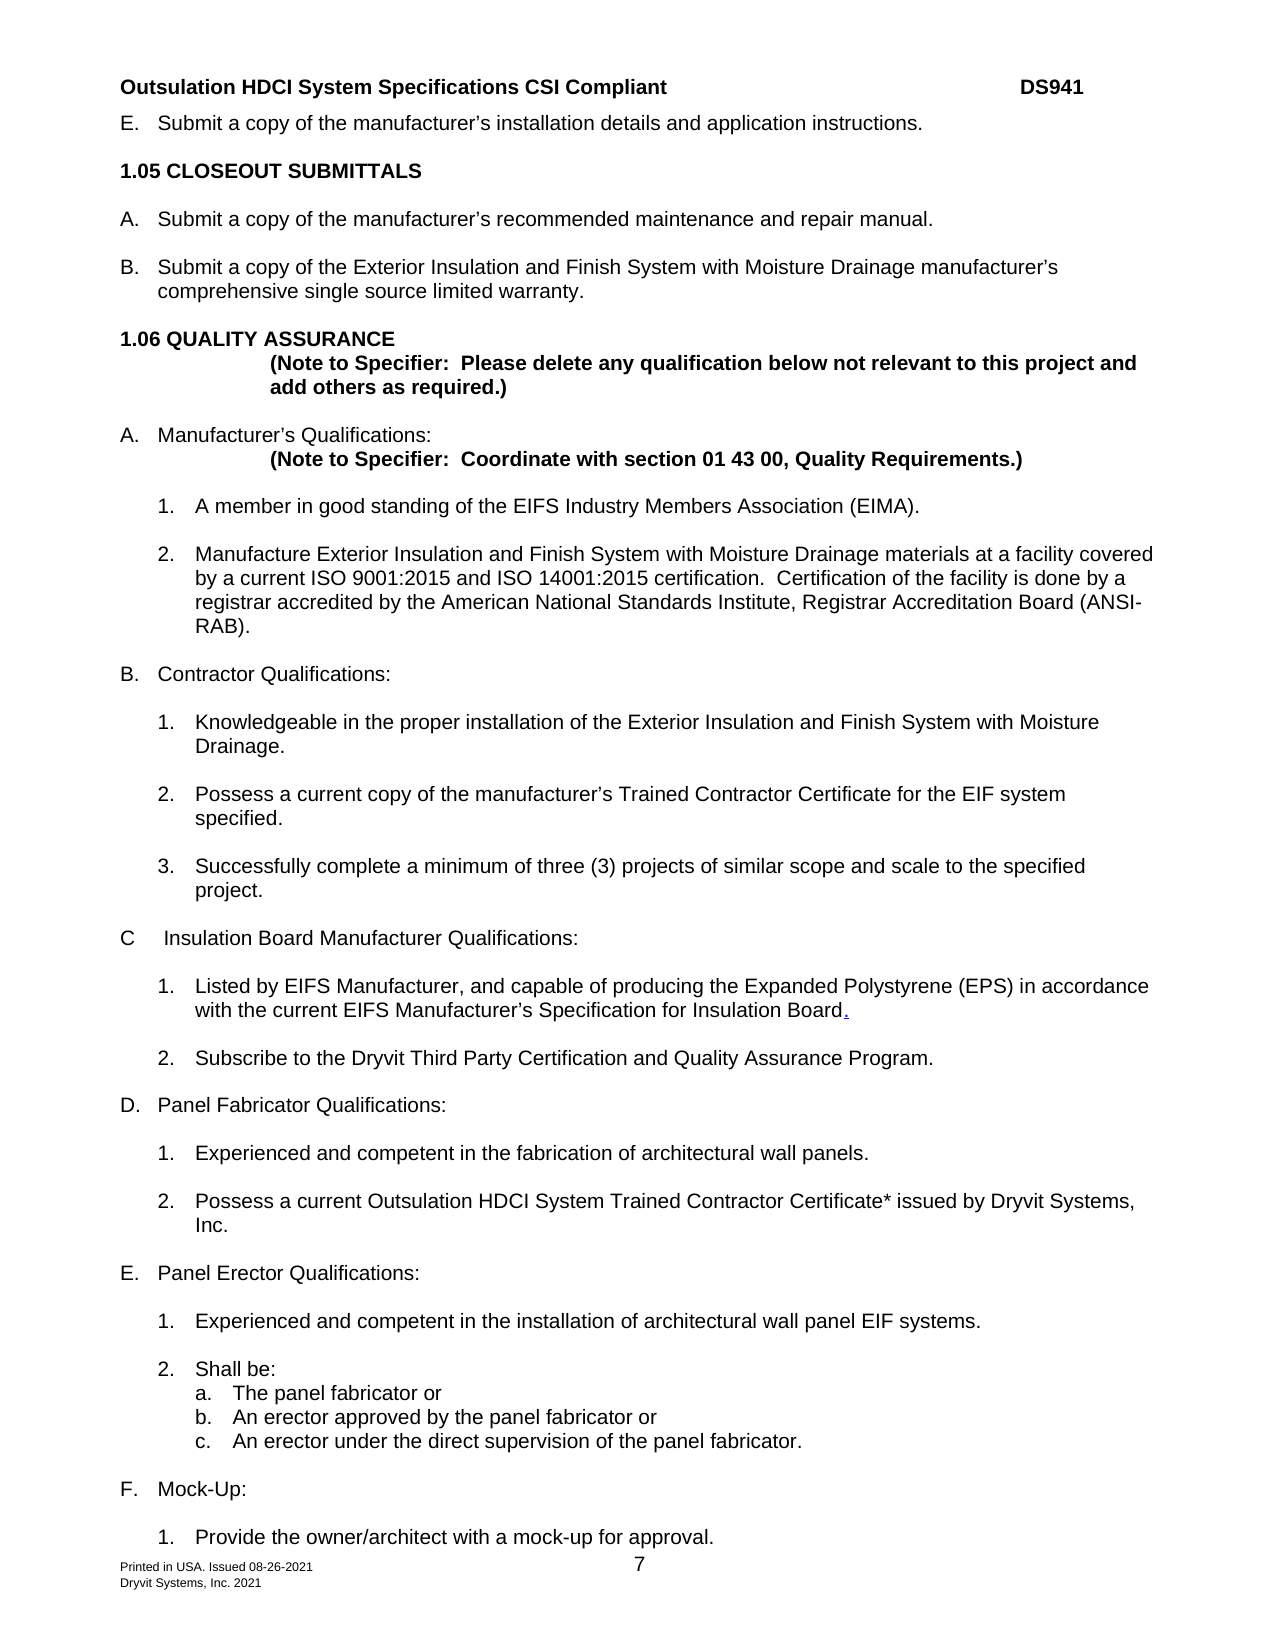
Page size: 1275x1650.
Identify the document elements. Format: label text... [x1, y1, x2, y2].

list Submit a copy of the manufacturer’s installation details and application instructions. [120, 111, 1155, 135]
list Shall be: [157, 1357, 1155, 1381]
list Manufacturer’s Qualifications: [120, 422, 1155, 446]
list Provide the owner/architect with a mock-up for approval. [157, 1524, 1155, 1548]
list An erector approved by the panel fabricator or [195, 1405, 1155, 1429]
list Contractor Qualifications: [120, 662, 1155, 686]
list Submit a copy of the Exterior Insulation and Finish System with Moisture Drainage manufacturer’s comprehensive single source limited warranty. [120, 255, 1155, 303]
text F. Mock-Up: [120, 1477, 1155, 1501]
list Subscribe to the Dryvit Third Party Certification and Quality Assurance Program. [157, 1045, 1155, 1069]
list Knowledgeable in the proper installation of the Exterior Insulation and Finish System with Moisture Drainage. [157, 710, 1155, 758]
text (Note to Specifier: Coordinate with section 01 43 00, Quality Requirements.) [176, 446, 1155, 470]
list Experienced and competent in the fabrication of architectural wall panels. [157, 1141, 1155, 1165]
text 1.06 QUALITY ASSURANCE [120, 327, 1155, 351]
list Possess a current copy of the manufacturer’s Trained Contractor Certificate for the EIF system specified. [157, 782, 1155, 830]
list Possess a current Outsulation HDCI System Trained Contractor Certificate* issued by Dryvit Systems, Inc. [157, 1189, 1155, 1237]
text 1.05 CLOSEOUT SUBMITTALS [120, 159, 1155, 183]
text C Insulation Board Manufacturer Qualifications: [120, 926, 1155, 949]
text E. Panel Erector Qualifications: [120, 1261, 1155, 1285]
text (Note to Specifier: Please delete any qualification below not relevant to this project and add others as required.) [270, 351, 1155, 398]
list Listed by EIFS Manufacturer, and capable of producing the Expanded Polystyrene (EPS) in accordance with the current EIFS Manufacturer’s Specification for Insulation Board. [157, 973, 1155, 1021]
text D. Panel Fabricator Qualifications: [120, 1093, 1155, 1117]
list An erector under the direct supervision of the panel fabricator. [195, 1429, 1155, 1453]
list Experienced and competent in the installation of architectural wall panel EIF systems. [157, 1309, 1155, 1333]
list Manufacture Exterior Insulation and Finish System with Moisture Drainage materials at a facility covered by a current ISO 9001:2015 and ISO 14001:2015 certification. Certification of the facility is done by a registrar accredited by the American National Standards Institute, Registrar Accreditation Board (ANSI-RAB). [157, 542, 1155, 638]
list The panel fabricator or [195, 1381, 1155, 1405]
list A member in good standing of the EIFS Industry Members Association (EIMA). [157, 494, 1155, 518]
list Submit a copy of the manufacturer’s recommended maintenance and repair manual. [120, 207, 1155, 231]
list Successfully complete a minimum of three (3) projects of similar scope and scale to the specified project. [157, 854, 1155, 902]
